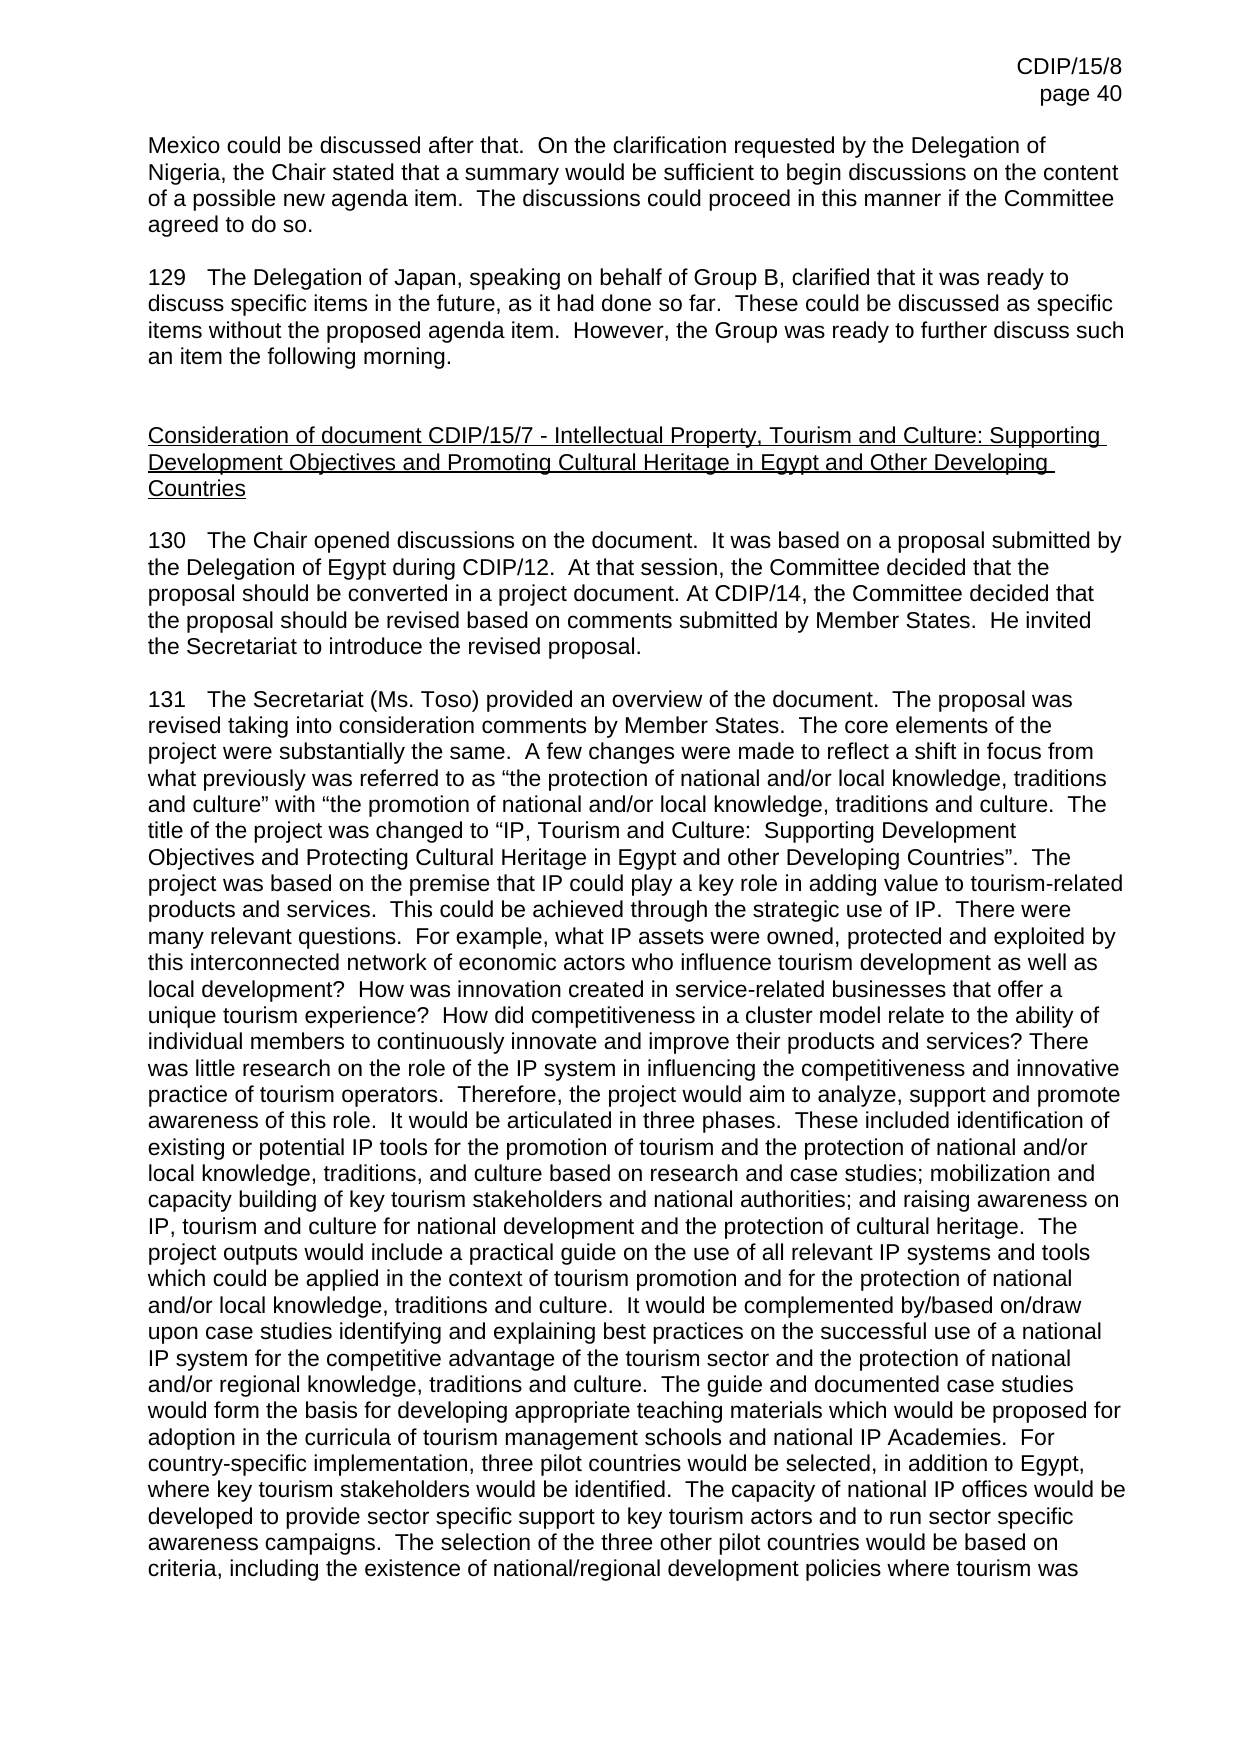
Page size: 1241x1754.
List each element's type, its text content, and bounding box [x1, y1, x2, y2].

text The Chair opened discussions on the document. It was based on a proposal submitted by the Delegation of Egypt during CDIP/12. At that session, the Committee decided that the proposal should be converted in a project document. At CDIP/14, the Committee decided that the proposal should be revised based on comments submitted by Member States. He invited the Secretariat to introduce the revised proposal. [148, 527, 1126, 659]
text The Delegation of Japan, speaking on behalf of Group B, clarified that it was ready to discuss specific items in the future, as it had done so far. These could be discussed as specific items without the proposed agenda item. However, the Group was ready to further discuss such an item the following morning. [148, 264, 1126, 369]
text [148, 686, 1126, 1582]
text Consideration of document CDIP/15/7 - Intellectual Property, Tourism and Culture: Supporting Development Objectives and Promoting Cultural Heritage in Egypt and Other Developing Countries [148, 422, 1122, 501]
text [148, 132, 1126, 238]
